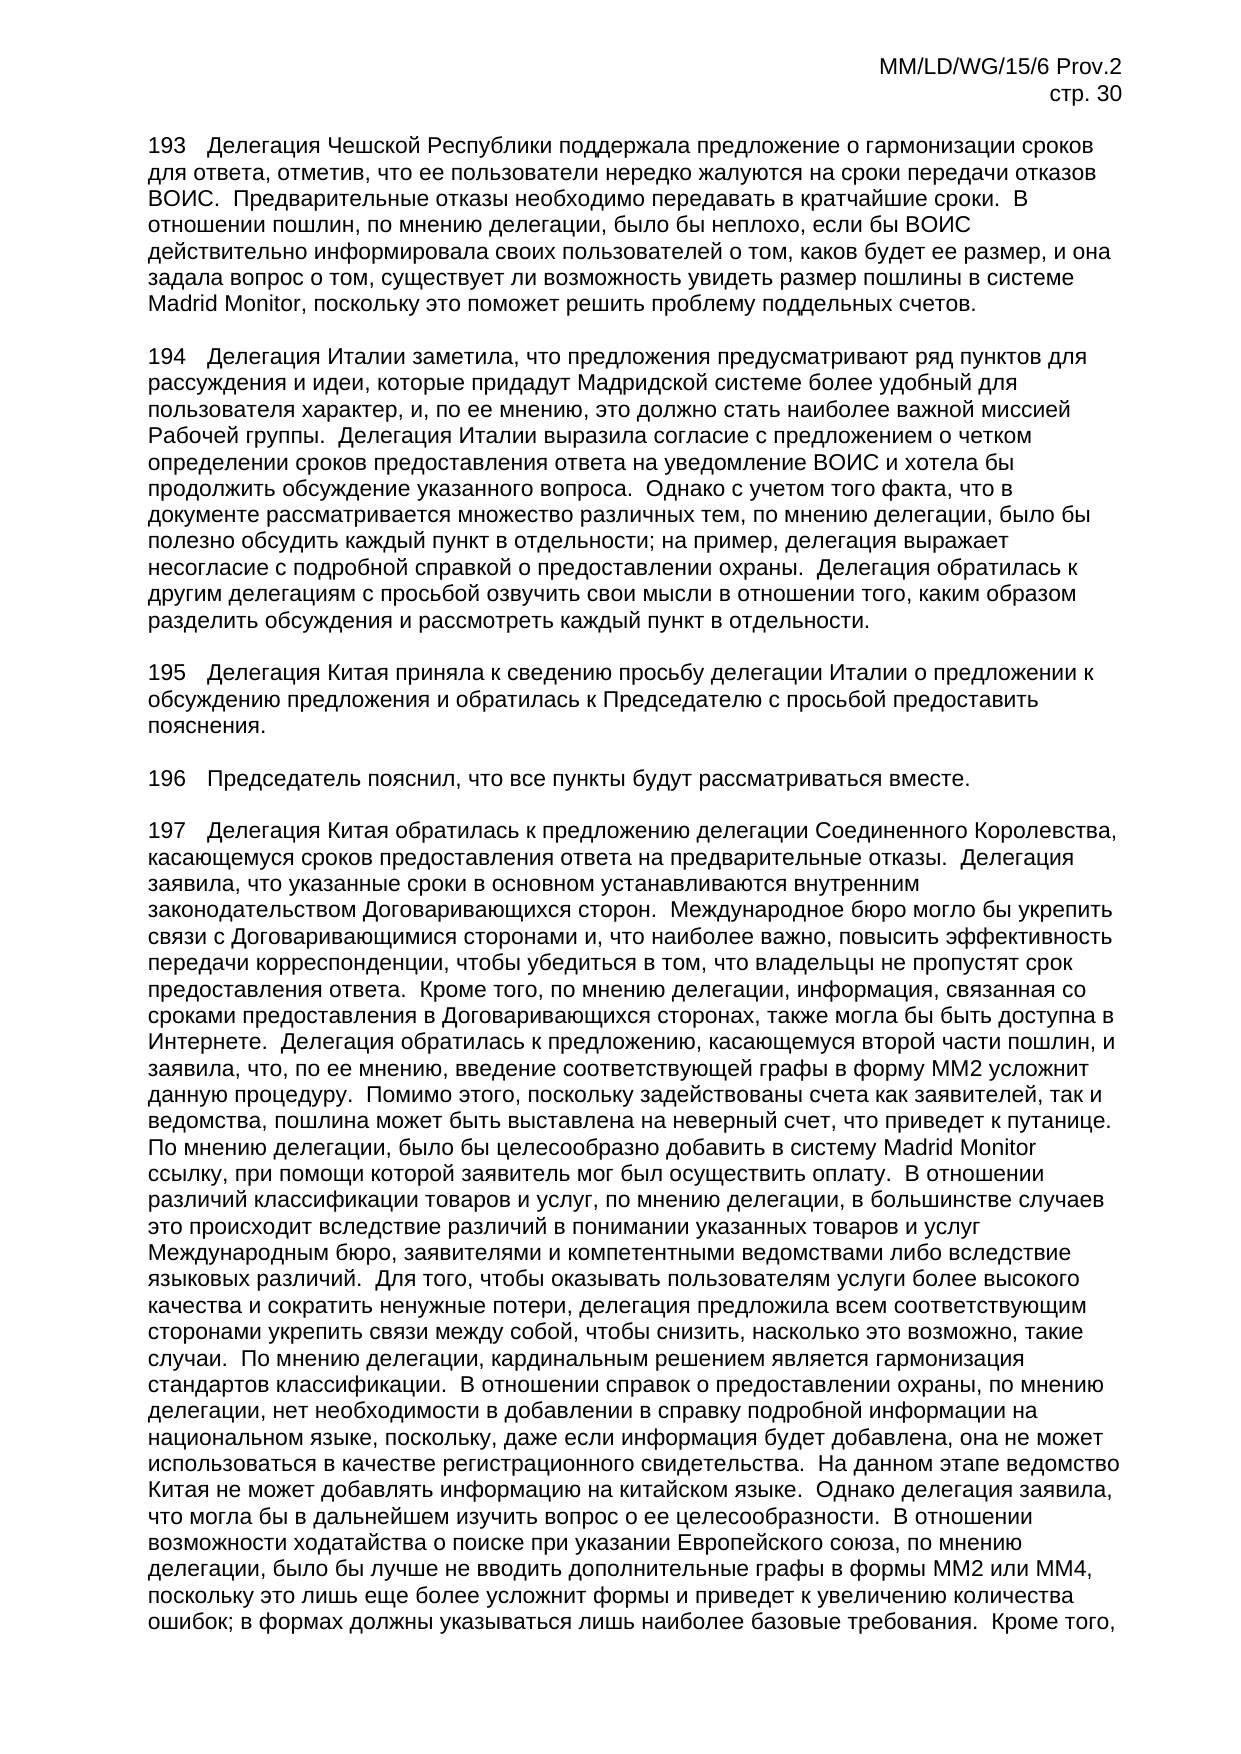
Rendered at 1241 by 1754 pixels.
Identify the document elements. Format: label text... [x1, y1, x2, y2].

text Делегация Китая приняла к сведению просьбу делегации Италии о предложении к обсуждению предложения и обратилась к Председателю с просьбой предоставить пояснения. [148, 659, 1122, 738]
text Делегация Чешской Республики поддержала предложение о гармонизации сроков для ответа, отметив, что ее пользователи нередко жалуются на сроки передачи отказов ВОИС. Предварительные отказы необходимо передавать в кратчайшие сроки. В отношении пошлин, по мнению делегации, было бы неплохо, если бы ВОИС действительно информировала своих пользователей о том, каков будет ее размер, и она задала вопрос о том, существует ли возможность увидеть размер пошлины в системе Madrid Monitor, поскольку это поможет решить проблему поддельных счетов. [148, 132, 1122, 317]
text Делегация Италии заметила, что предложения предусматривают ряд пунктов для рассуждения и идеи, которые придадут Мадридской системе более удобный для пользователя характер, и, по ее мнению, это должно стать наиболее важной миссией Рабочей группы. Делегация Италии выразила согласие с предложением о четком определении сроков предоставления ответа на уведомление ВОИС и хотела бы продолжить обсуждение указанного вопроса. Однако с учетом того факта, что в документе рассматривается множество различных тем, по мнению делегации, было бы полезно обсудить каждый пункт в отдельности; на пример, делегация выражает несогласие с подробной справкой о предоставлении охраны. Делегация обратилась к другим делегациям с просьбой озвучить свои мысли в отношении того, каким образом разделить обсуждения и рассмотреть каждый пункт в отдельности. [148, 343, 1122, 633]
text Председатель пояснил, что все пункты будут рассматриваться вместе. [148, 765, 1122, 791]
